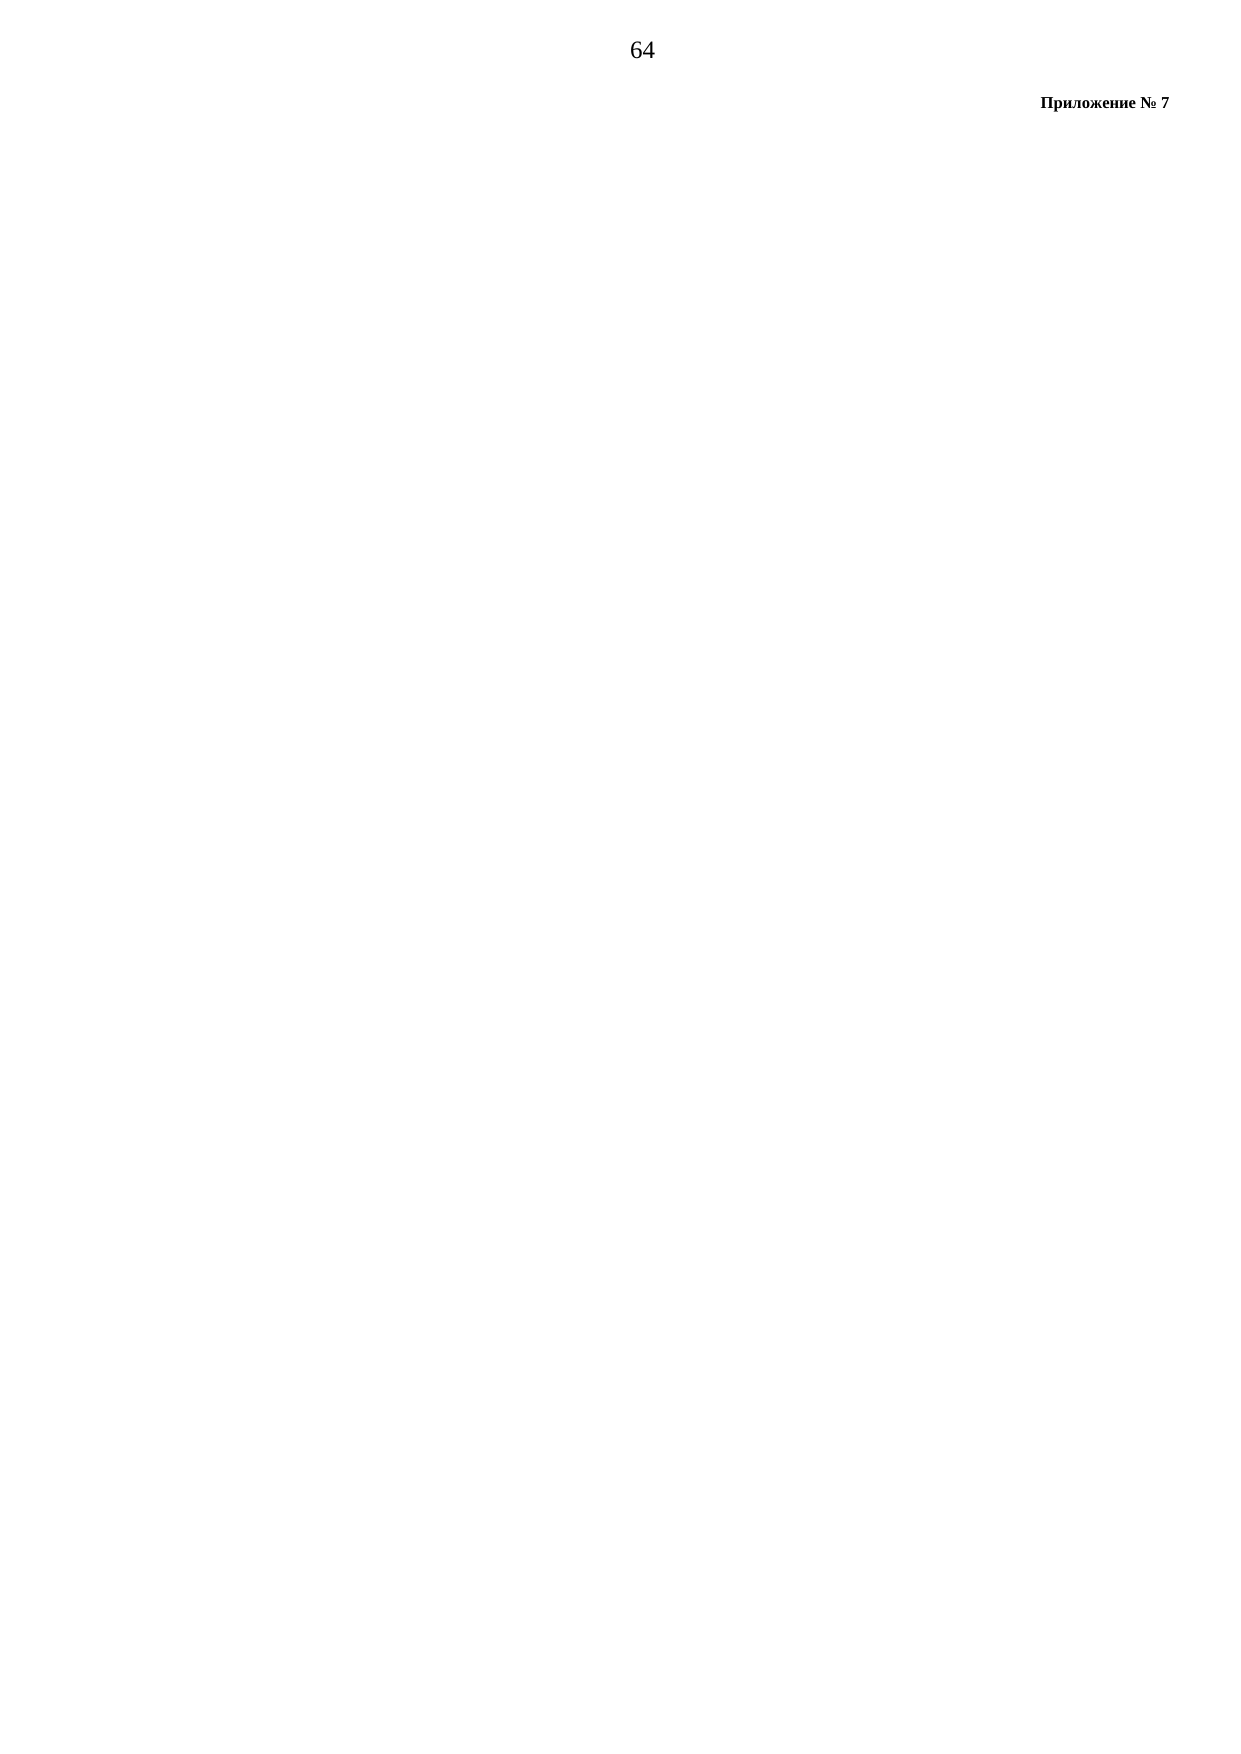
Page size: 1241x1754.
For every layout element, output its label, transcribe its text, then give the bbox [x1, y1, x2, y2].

text Приложение № 7 [71, 93, 1169, 112]
